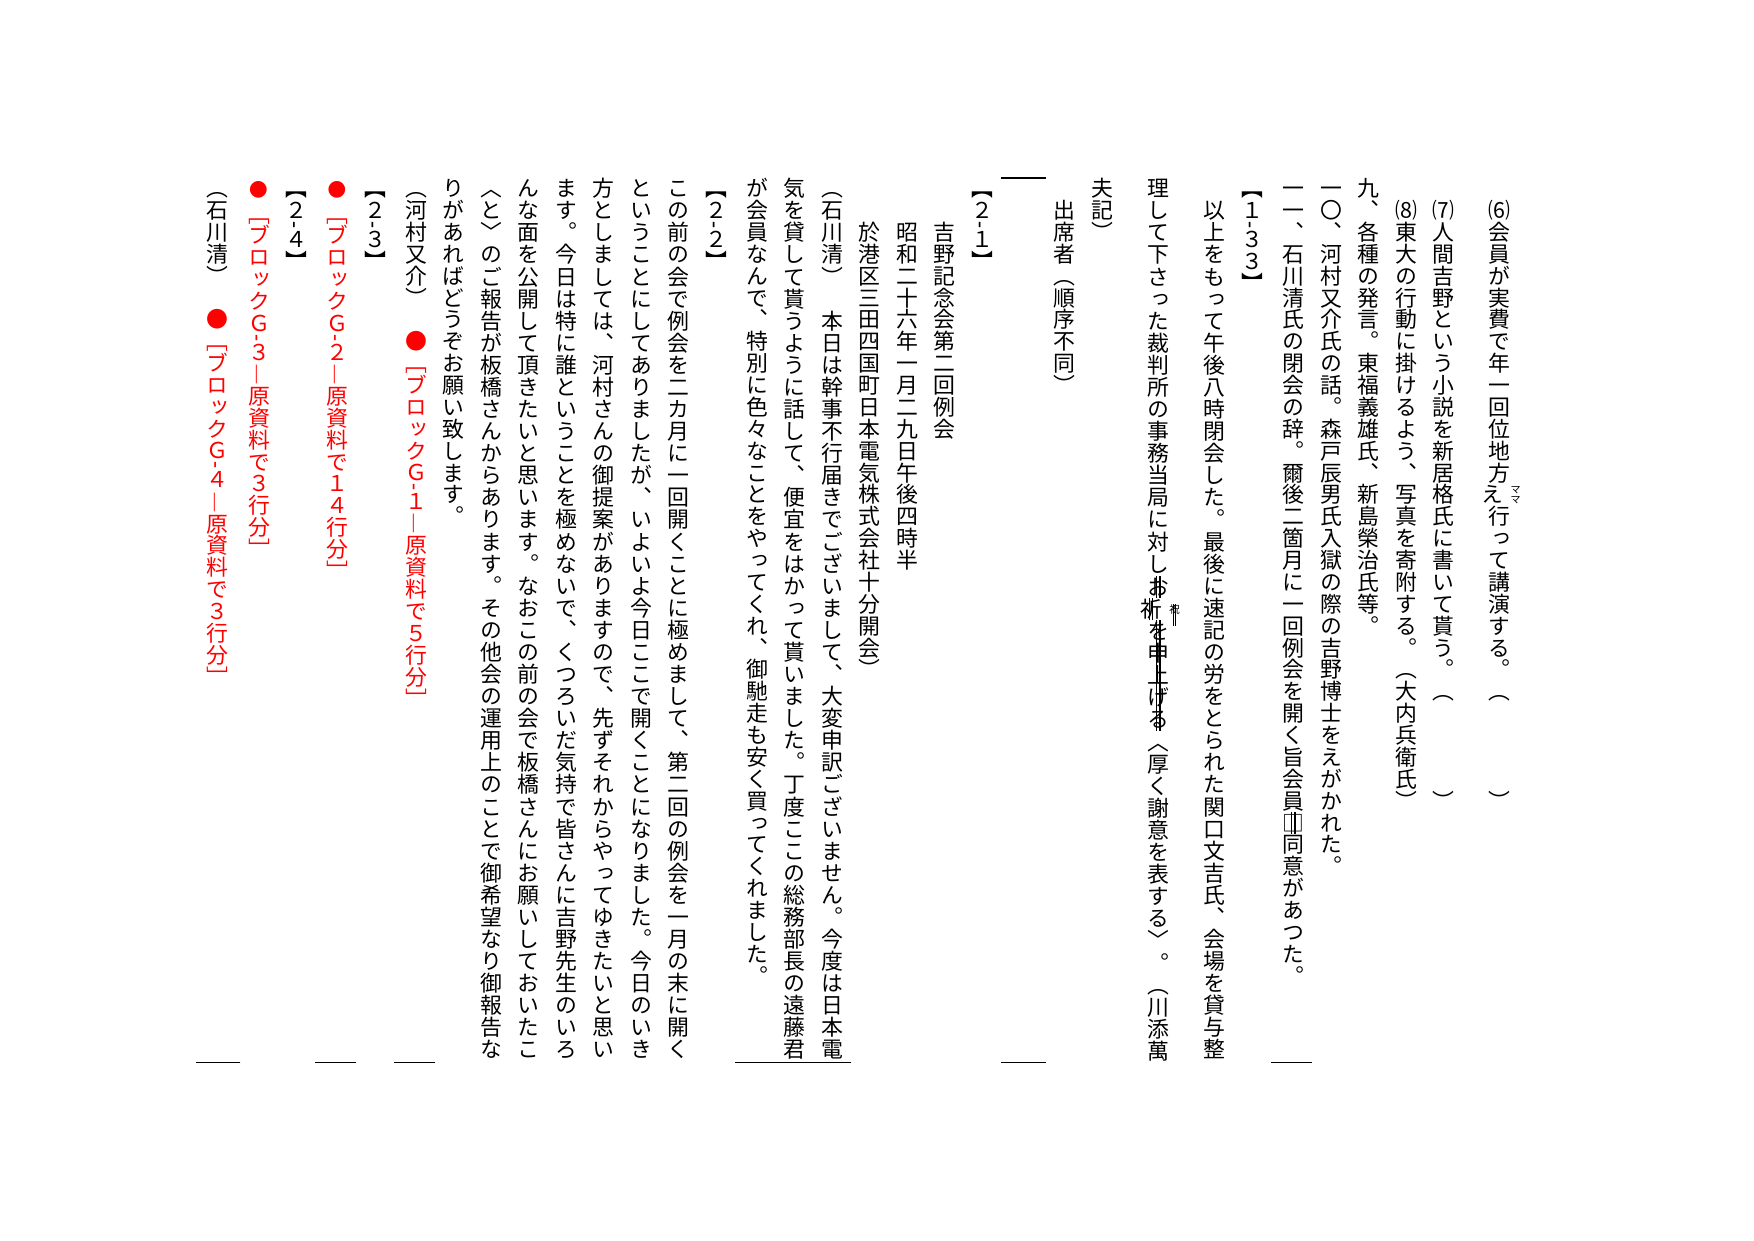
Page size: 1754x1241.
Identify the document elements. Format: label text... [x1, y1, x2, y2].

text 以上をもって午後八時閉会した。最後に速記の労をとられた関口文吉氏、会場を貸与整理して下さった裁判所の事務当局に対しおを申上げる〈厚く謝意を表する〉。（川添萬夫記） [1083, 177, 1233, 1063]
text 一〇、河村又介氏の話。森戸辰男氏入獄の際の吉野博士をえがかれた。 [1312, 177, 1350, 1063]
text （石川清） 本日は幹事不行届きでございまして、大変申訳ございません。今度は日本電気を貸して貰うように話して、便宜をはかって貰いました。丁度ここの総務部長の遠藤君が会員なんで、特別に色々なことをやってくれ、御馳走も安く買ってくれました。 [735, 177, 851, 1062]
text 吉野記念会第二回例会 [926, 177, 964, 1063]
text （石川清） ●［ブロックＧ-４―原資料で３行分］ [196, 177, 237, 1062]
text ⑻東大の行動に掛けるよう、写真を寄附する。（大内兵衛氏） [1387, 177, 1425, 1063]
text 【２-４】 [278, 177, 315, 1063]
text 【２-２】 [698, 177, 735, 1063]
text 【２-１】 [964, 177, 1001, 1063]
text 【２-３】 [356, 177, 394, 1063]
text 九、各種の発言。東福義雄氏、新島榮治氏等。 [1350, 177, 1387, 1063]
text ●［ブロックＧ-２―原資料で１４行分］ [315, 177, 356, 1062]
text この前の会で例会を二カ月に一回開くことに極めまして、第二回の例会を一月の末に開くということにしてありましたが、いよいよ今日ここで開くことになりました。今日のいき方としましては、河村さんの御提案がありますので、先ずそれからやってゆきたいと思います。今日は特に誰ということを極めないで、くつろいだ気持で皆さんに吉野先生のいろんな面を公開して頂きたいと思います。なおこの前の会で板橋さんにお願いしておいたこ〈と〉のご報告が板橋さんからあります。その他会の運用上のことで御希望なり御報告なりがあればどうぞお願い致します。 [435, 177, 698, 1063]
text （河村又介） ●［ブロックＧ-１―原資料で５行分］ [394, 177, 435, 1062]
text 【１-３３】 [1233, 177, 1271, 1063]
text 一一、石川清氏の閉会の辞。爾後二箇月に一回例会を開く旨会員□同意があつた。 [1271, 177, 1312, 1062]
text ⑹会員が実費で年一回位地方行って講演する。（ ） [1462, 177, 1537, 1063]
text ⑺人間吉野という小説を新居格氏に書いて貰う。（ ） [1425, 177, 1462, 1063]
text 昭和二十六年一月二九日午後四時半 [889, 177, 926, 1063]
text ●［ブロックＧ-３―原資料で３行分］ [237, 177, 278, 1063]
text 於港区三田四国町日本電気株式会社十分開会） [851, 177, 889, 1063]
text 出席者（順序不同） [1046, 177, 1083, 1063]
